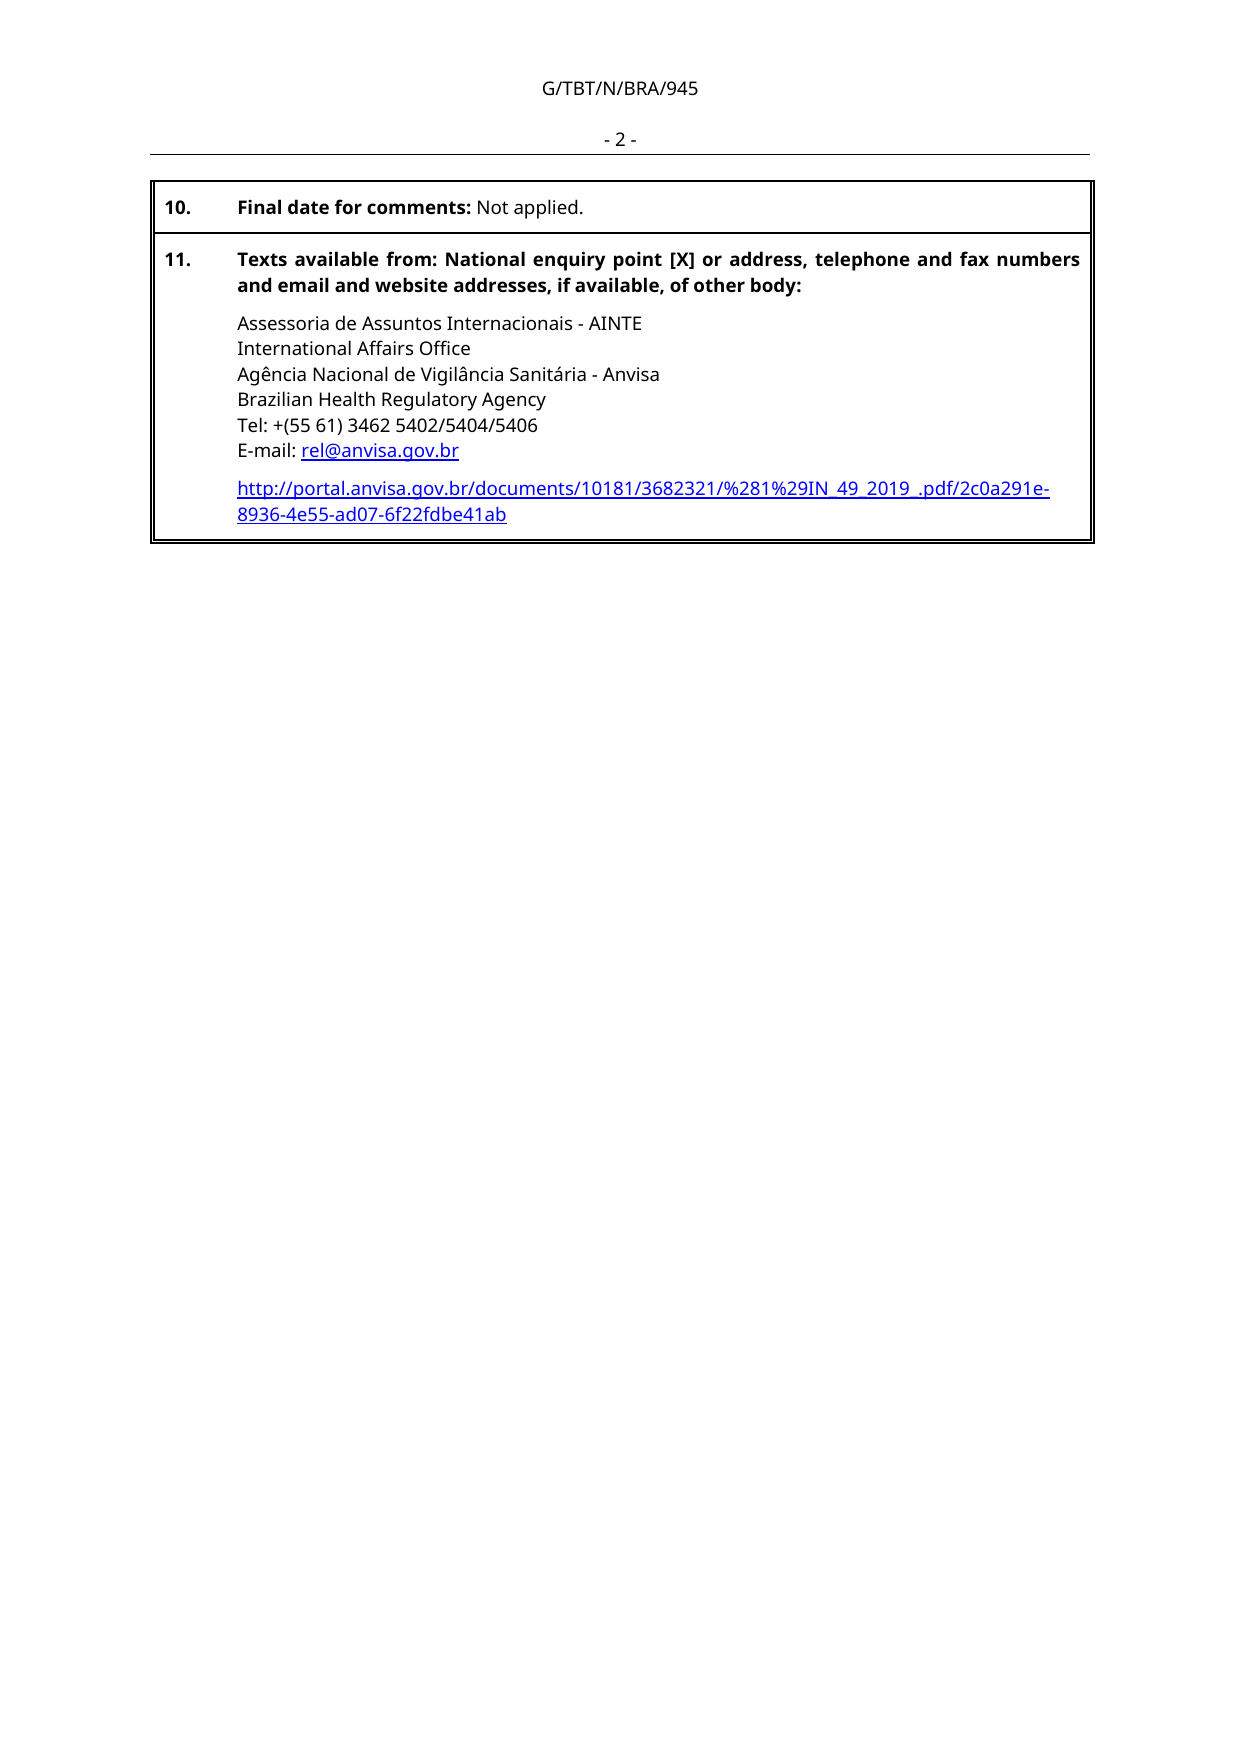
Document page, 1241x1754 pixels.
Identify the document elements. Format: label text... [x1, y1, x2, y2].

table_cell Texts available from: National enquiry point [X] or address, telephone and fax numbers and email and website addresses, if available, of other body: Assessoria de Assuntos Internacionais - AINTE International Affairs Office Agência Nacional de Vigilância Sanitária - Anvisa Brazilian Health Regulatory Agency Tel: +(55 61) 3462 5402/5404/5406 E-mail: rel@anvisa.gov.br http://portal.anvisa.gov.br/documents/10181/3682321/%281%29IN_49_2019_.pdf/2c0a291e-8936-4e55-ad07-6f22fdbe41ab [225, 234, 1090, 539]
table_cell 11. [155, 234, 225, 539]
table_cell 10. [155, 182, 225, 232]
table_cell Final date for comments: Not applied. [225, 182, 1090, 232]
